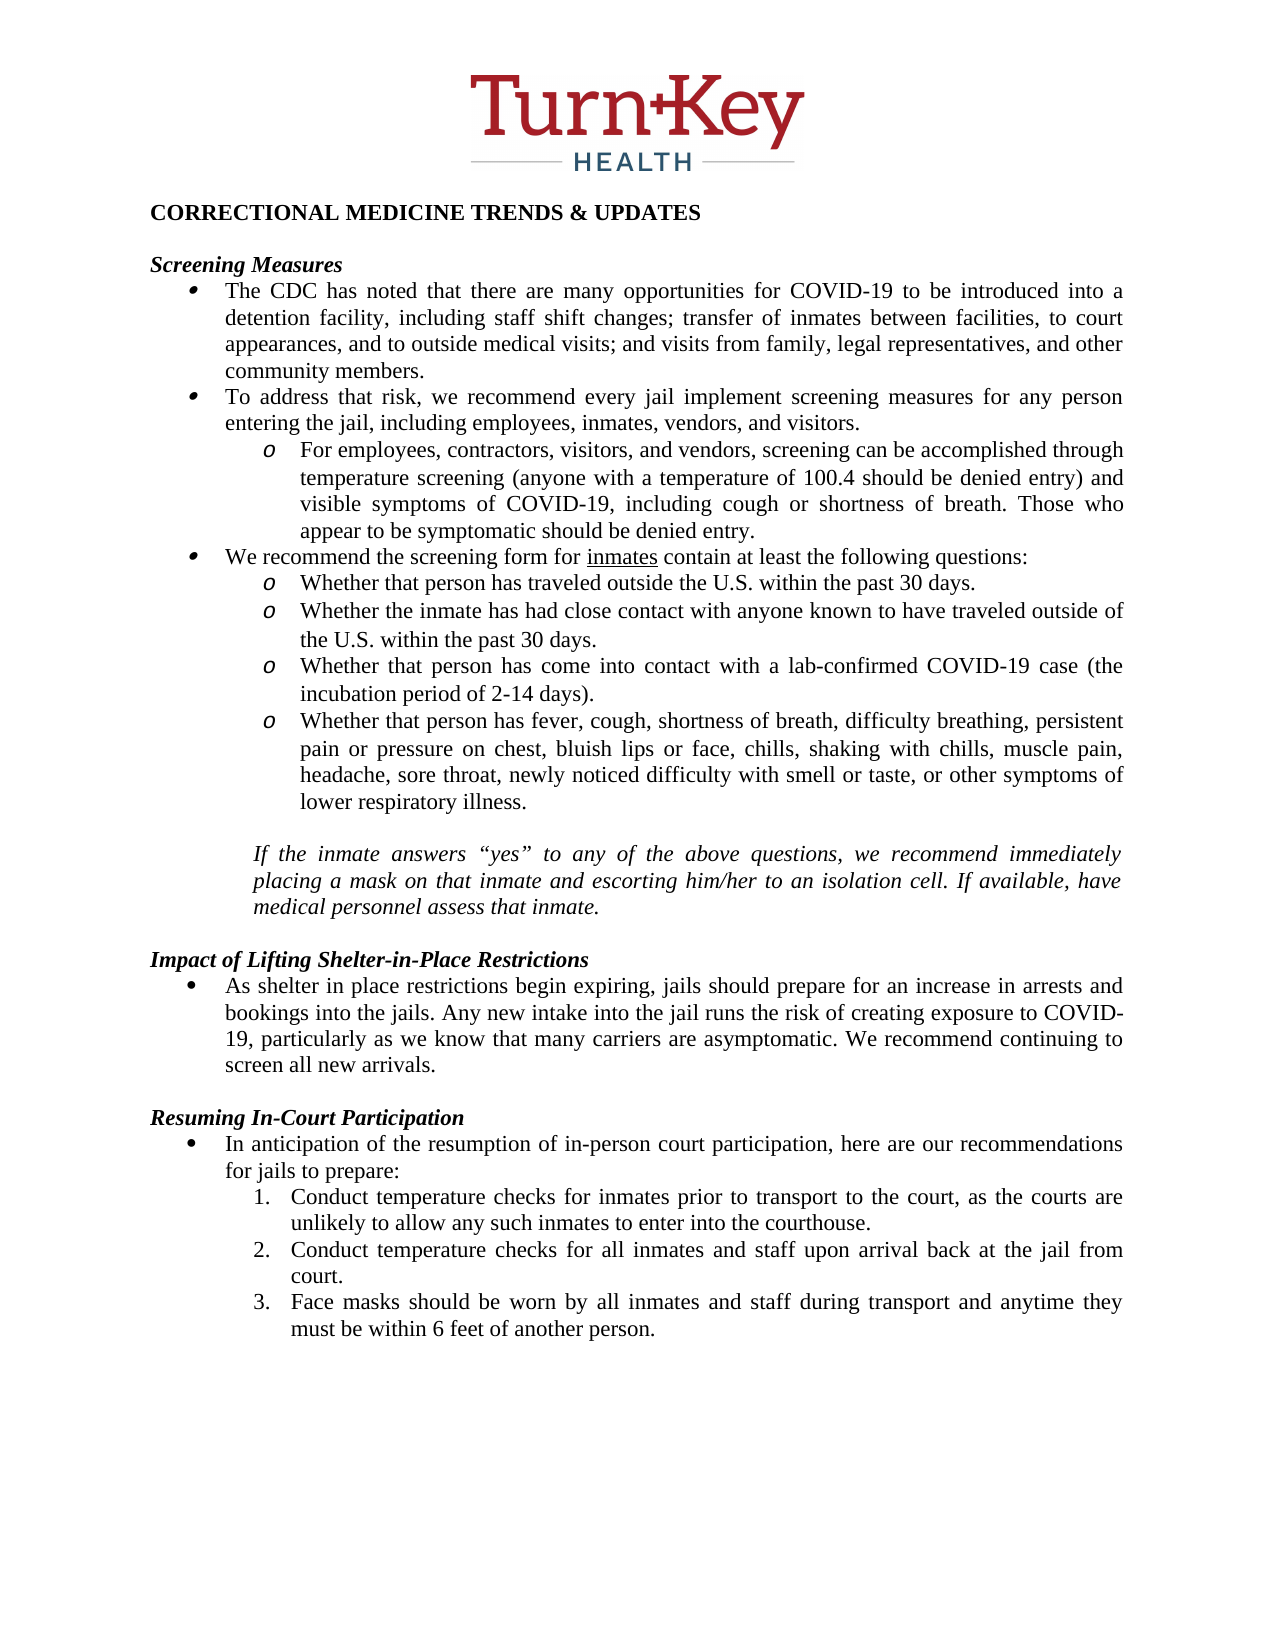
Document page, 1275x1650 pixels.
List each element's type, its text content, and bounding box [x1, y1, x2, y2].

list Whether that person has traveled outside the U.S. within the past 30 days. [262, 569, 1125, 598]
list Conduct temperature checks for inmates prior to transport to the court, as the courts are unlikely to allow any such inmates to enter into the courthouse. [253, 1183, 1125, 1236]
list We recommend the screening form for inmates contain at least the following questions: [187, 543, 1125, 569]
text Resuming In-Court Participation [150, 1104, 1125, 1130]
list If the inmate answers “yes” to any of the above questions, we recommend immediately placing a mask on that inmate and escorting him/her to an isolation cell. If available, have medical personnel assess that inmate. [253, 840, 1125, 919]
text CORRECTIONAL MEDICINE TRENDS & UPDATES [150, 198, 1125, 225]
list For employees, contractors, visitors, and vendors, screening can be accomplished through temperature screening (anyone with a temperature of 100.4 should be denied entry) and visible symptoms of COVID-19, including cough or shortness of breath. Those who appear to be symptomatic should be denied entry. [262, 436, 1125, 543]
picture [470, 75, 805, 171]
list In anticipation of the resumption of in-person court participation, here are our recommendations for jails to prepare: [187, 1130, 1125, 1183]
text Screening Measures [150, 251, 1125, 278]
list Conduct temperature checks for all inmates and staff upon arrival back at the jail from court. [253, 1236, 1125, 1288]
list Whether that person has fever, cough, shortness of breath, difficulty breathing, persistent pain or pressure on chest, bluish lips or face, chills, shaking with chills, muscle pain, headache, sore throat, newly noticed difficulty with smell or taste, or other symptoms of lower respiratory illness. [262, 707, 1125, 814]
list Whether that person has come into contact with a lab-confirmed COVID-19 case (the incubation period of 2-14 days). [262, 652, 1125, 707]
list Whether the inmate has had close contact with anyone known to have traveled outside of the U.S. within the past 30 days. [262, 598, 1125, 652]
text Impact of Lifting Shelter-in-Place Restrictions [150, 946, 1125, 972]
list As shelter in place restrictions begin expiring, jails should prepare for an increase in arrests and bookings into the jails. Any new intake into the jail runs the risk of creating exposure to COVID-19, particularly as we know that many carriers are asymptomatic. We recommend continuing to screen all new arrivals. [187, 972, 1125, 1078]
list To address that risk, we recommend every jail implement screening measures for any person entering the jail, including employees, inmates, vendors, and visitors. [187, 383, 1125, 436]
list Face masks should be worn by all inmates and staff during transport and anytime they must be within 6 feet of another person. [253, 1288, 1125, 1341]
list The CDC has noted that there are many opportunities for COVID-19 to be introduced into a detention facility, including staff shift changes; transfer of inmates between facilities, to court appearances, and to outside medical visits; and visits from family, legal representatives, and other community members. [187, 278, 1125, 383]
